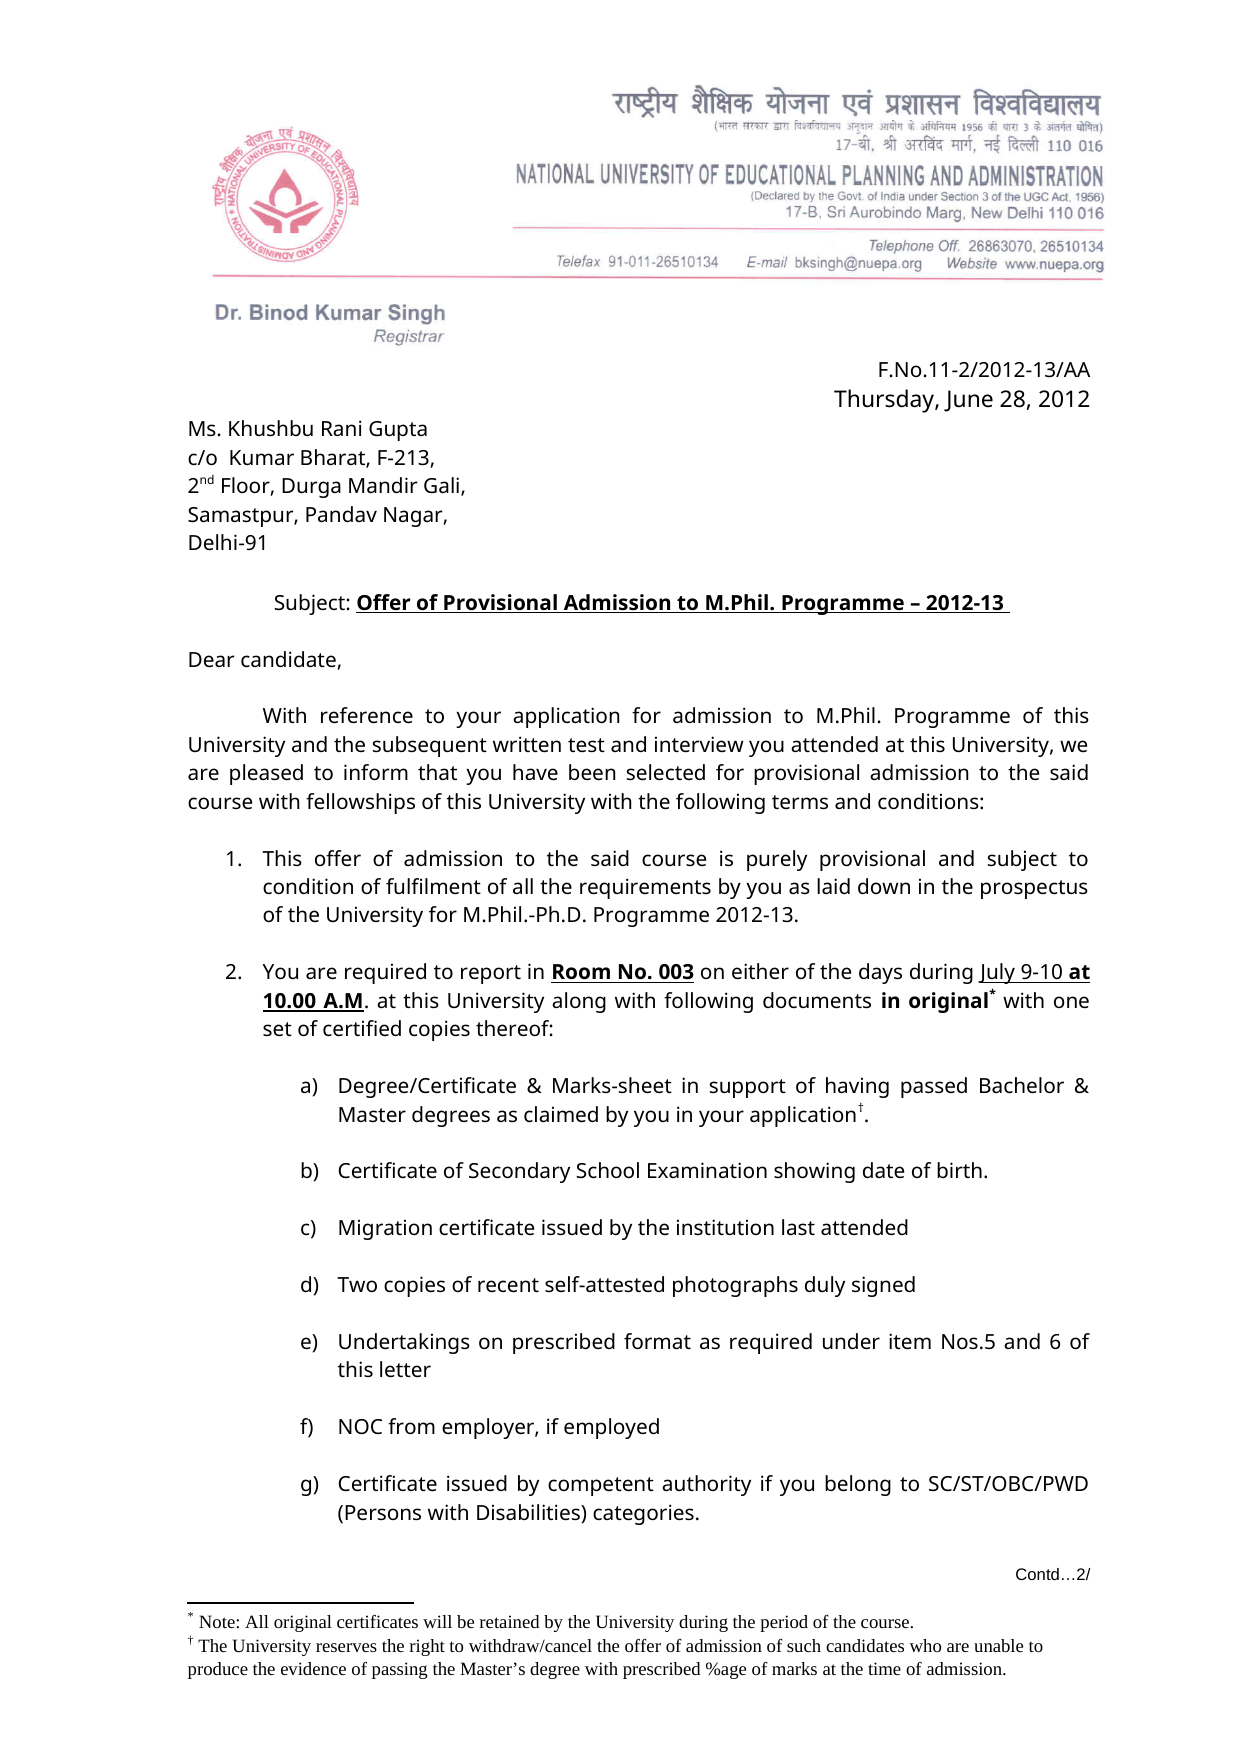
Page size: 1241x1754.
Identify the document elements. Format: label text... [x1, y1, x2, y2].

picture [187, 75, 1125, 355]
text Delhi-91 [187, 528, 1090, 557]
list This offer of admission to the said course is purely provisional and subject to condition of fulfilment of all the requirements by you as laid down in the prospectus of the University for M.Phil.-Ph.D. Programme 2012-13. [225, 844, 1090, 929]
text c/o Kumar Bharat, F-213, [187, 443, 1090, 471]
list You are required to report in Room No. 003 on either of the days during July 9-10 at 10.00 A.M. at this University along with following documents in original with one set of certified copies thereof: [225, 957, 1090, 1043]
text Ms. Khushbu Rani Gupta [187, 414, 1090, 443]
text 2nd Floor, Durga Mandir Gali, [187, 471, 1090, 500]
text Contd…2/ [187, 1564, 1090, 1584]
text Thursday, June 28, 2012 [187, 383, 1090, 414]
list Undertakings on prescribed format as required under item Nos.5 and 6 of this letter [300, 1327, 1090, 1384]
list Certificate issued by competent authority if you belong to SC/ST/OBC/PWD (Persons with Disabilities) categories. [300, 1469, 1090, 1526]
text F.No.11-2/2012-13/AA [187, 355, 1090, 383]
text Dear candidate, [187, 645, 1090, 673]
list NOC from employer, if employed [300, 1412, 1090, 1441]
text With reference to your application for admission to M.Phil. Programme of this University and the subsequent written test and interview you attended at this University, we are pleased to inform that you have been selected for provisional admission to the said course with fellowships of this University with the following terms and conditions: [187, 702, 1090, 815]
list Two copies of recent self-attested photographs duly signed [300, 1270, 1090, 1299]
list Certificate of Secondary School Examination showing date of birth. [300, 1157, 1090, 1185]
text Samastpur, Pandav Nagar, [187, 500, 1090, 528]
text Subject: Offer of Provisional Admission to M.Phil. Programme – 2012-13 [187, 588, 1090, 616]
list Migration certificate issued by the institution last attended [300, 1213, 1090, 1242]
list Degree/Certificate & Marks-sheet in support of having passed Bachelor & Master degrees as claimed by you in your application. [300, 1071, 1090, 1128]
